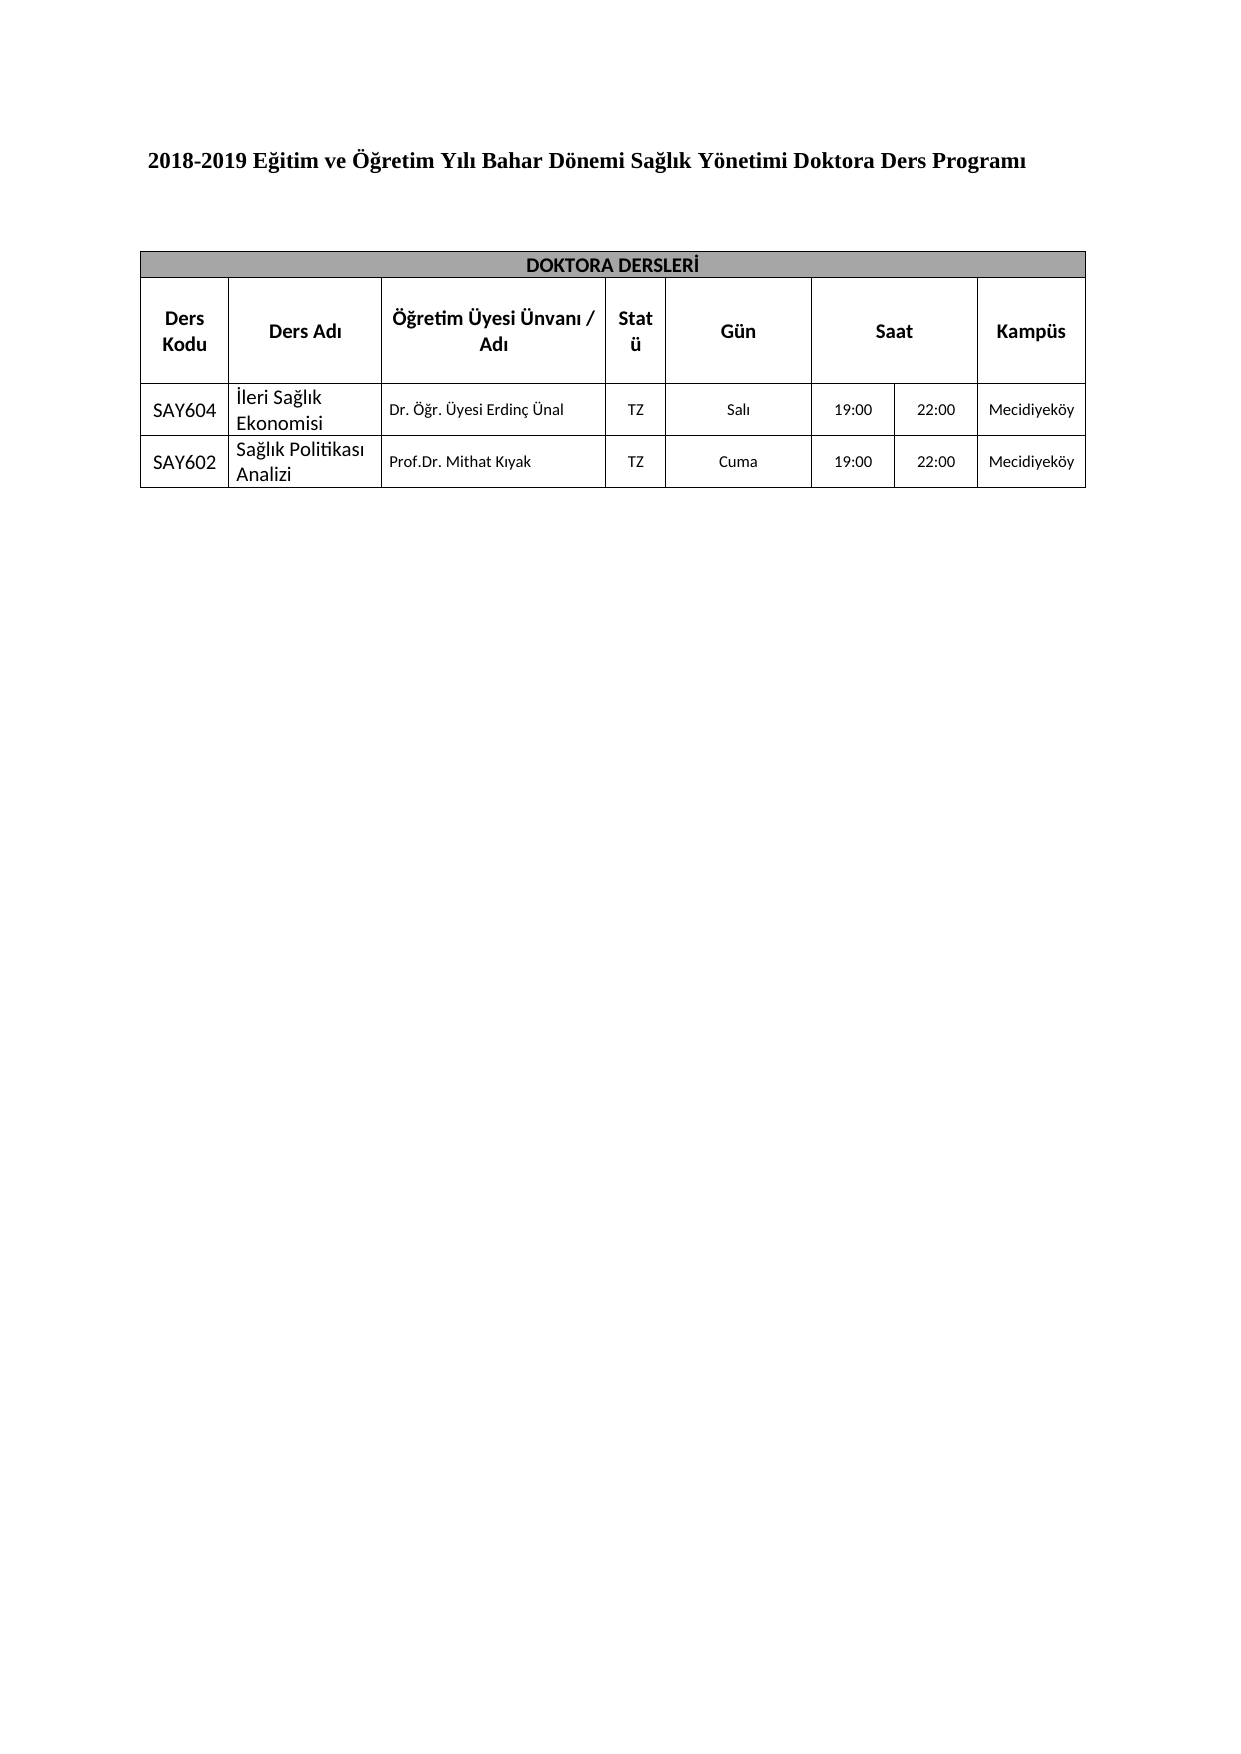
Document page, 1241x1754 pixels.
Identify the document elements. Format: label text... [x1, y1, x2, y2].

table_cell Salı [666, 384, 811, 435]
table_cell Mecidiyeköy [978, 384, 1085, 435]
table_cell Cuma [666, 436, 811, 487]
table_cell Saat [812, 278, 977, 383]
table_cell Ders Adı [229, 278, 381, 383]
table_cell 19:00 [812, 436, 894, 487]
table_cell Sağlık Politikası Analizi [229, 436, 381, 487]
table_cell Ders Kodu [141, 278, 228, 383]
table_cell 22:00 [895, 436, 977, 487]
table_cell 19:00 [812, 384, 894, 435]
table_cell Gün [666, 278, 811, 383]
table_cell Öğretim Üyesi Ünvanı / Adı [382, 278, 605, 383]
table_cell Mecidiyeköy [978, 436, 1085, 487]
table_cell TZ [606, 384, 665, 435]
table_cell SAY602 [141, 436, 228, 487]
table_cell 22:00 [895, 384, 977, 435]
text 2018-2019 Eğitim ve Öğretim Yılı Bahar Dönemi Sağlık Yönetimi Doktora Ders Programı [148, 148, 1093, 174]
table_cell Dr. Öğr. Üyesi Erdinç Ünal [382, 384, 605, 435]
table_cell SAY604 [141, 384, 228, 435]
table_cell TZ [606, 436, 665, 487]
table_cell İleri Sağlık Ekonomisi [229, 384, 381, 435]
table_header DOKTORA DERSLERİ [141, 252, 1085, 277]
table_cell Prof.Dr. Mithat Kıyak [382, 436, 605, 487]
table_cell Statü [606, 278, 665, 383]
table_cell Kampüs [978, 278, 1085, 383]
